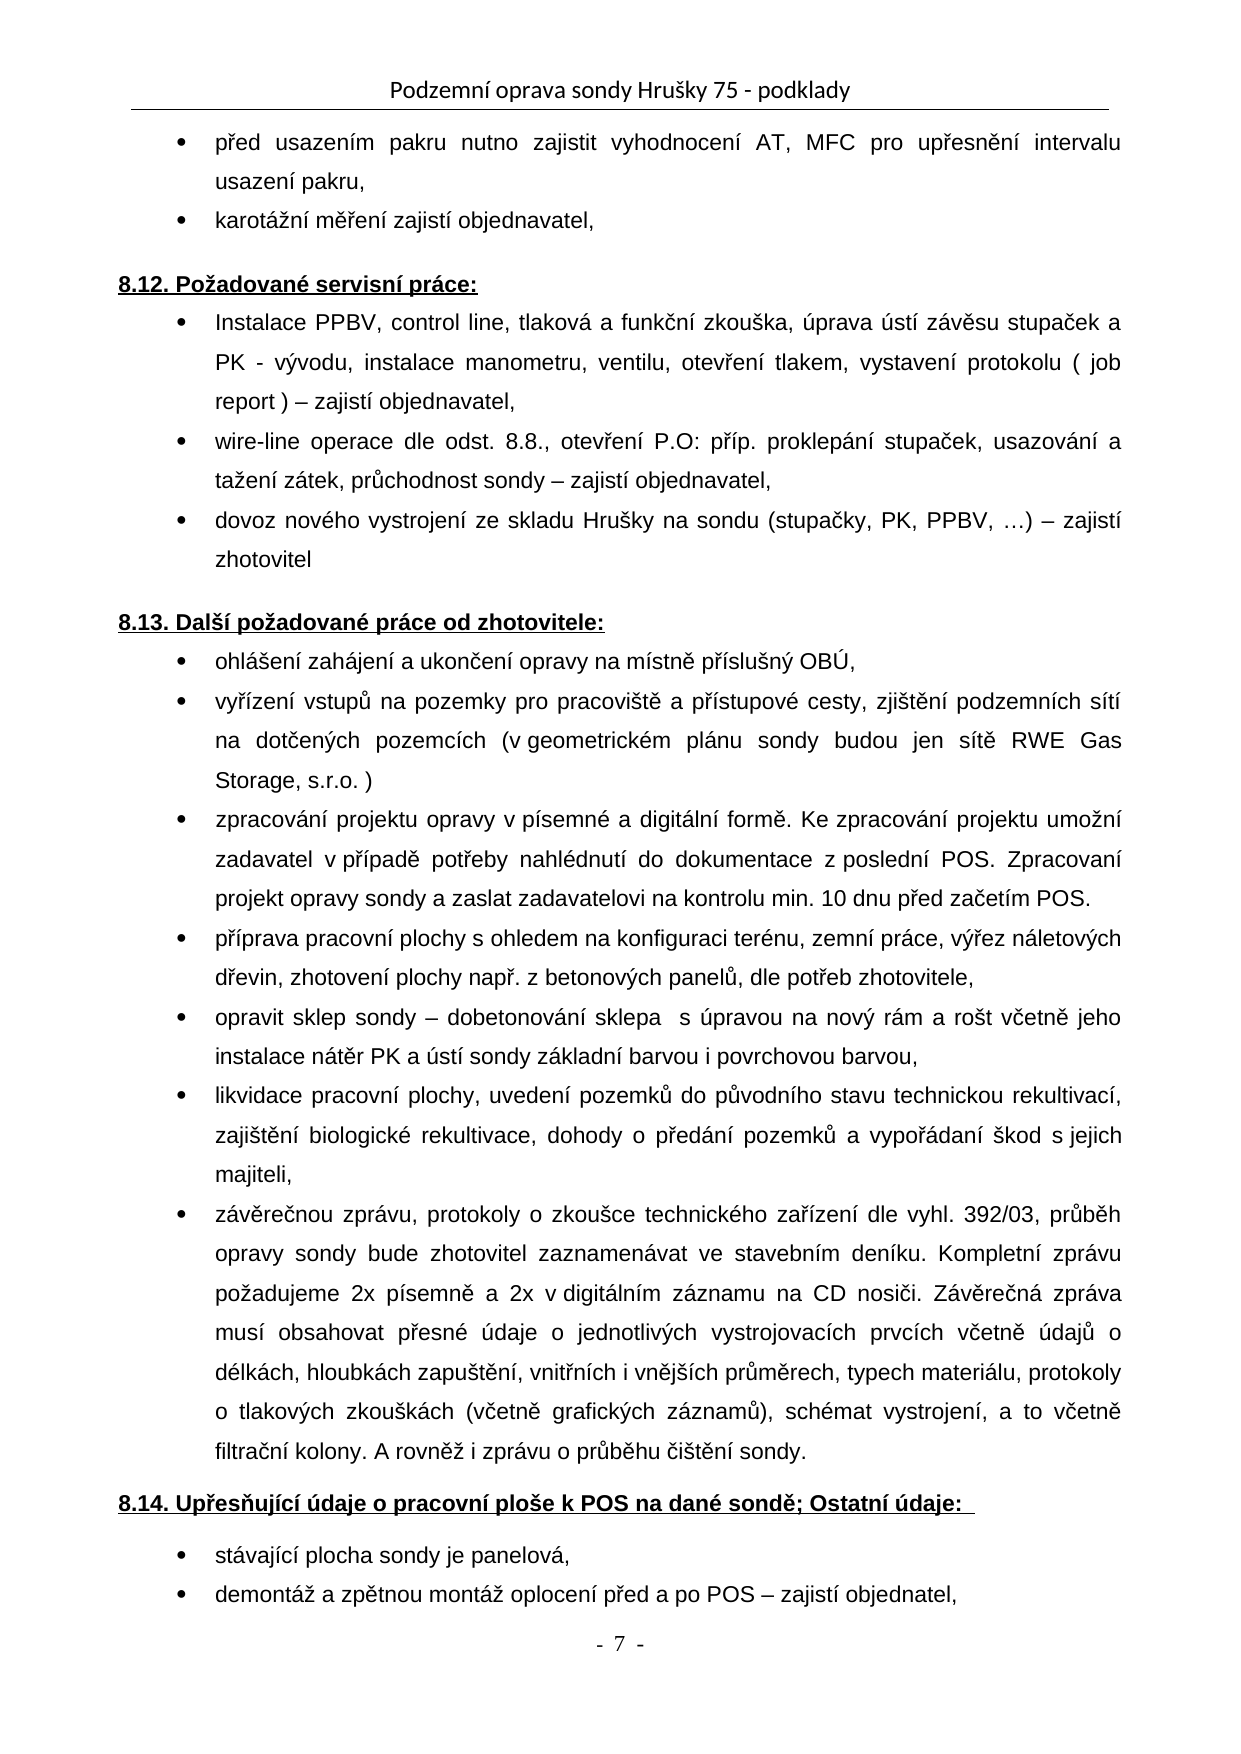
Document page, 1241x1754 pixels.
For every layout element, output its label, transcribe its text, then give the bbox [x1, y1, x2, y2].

list karotážní měření zajistí objednavatel, [177, 207, 1122, 234]
list zpracování projektu opravy v písemné a digitální formě. Ke zpracování projektu umožní zadavatel v případě potřeby nahlédnutí do dokumentace z poslední POS. Zpracovaní projekt opravy sondy a zaslat zadavatelovi na kontrolu min. 10 dnu před začetím POS. [177, 806, 1122, 911]
list opravit sklep sondy – dobetonování sklepa s úpravou na nový rám a rošt včetně jeho instalace nátěr PK a ústí sondy základní barvou i povrchovou barvou, [177, 1003, 1122, 1069]
list stávající plocha sondy je panelová, [177, 1542, 1122, 1568]
list závěrečnou zprávu, protokoly o zkoušce technického zařízení dle vyhl. 392/03, průběh opravy sondy bude zhotovitel zaznamenávat ve stavebním deníku. Kompletní zprávu požadujeme 2x písemně a 2x v digitálním záznamu na CD nosiči. Závěrečná zpráva musí obsahovat přesné údaje o jednotlivých vystrojovacích prvcích včetně údajů o délkách, hloubkách zapuštění, vnitřních i vnějších průměrech, typech materiálu, protokoly o tlakových zkouškách (včetně grafických záznamů), schémat vystrojení, a to včetně filtrační kolony. A rovněž i zprávu o průběhu čištění sondy. [177, 1201, 1122, 1464]
list dovoz nového vystrojení ze skladu Hrušky na sondu (stupačky, PK, PPBV, …) – zajistí zhotovitel [177, 507, 1122, 573]
list likvidace pracovní plochy, uvedení pozemků do původního stavu technickou rekultivací, zajištění biologické rekultivace, dohody o předání pozemků a vypořádaní škod s jejich majiteli, [177, 1082, 1122, 1188]
list ohlášení zahájení a ukončení opravy na místně příslušný OBÚ, [177, 648, 1122, 674]
text 8.13. Další požadované práce od zhotovitele: [118, 598, 1122, 636]
list příprava pracovní plochy s ohledem na konfiguraci terénu, zemní práce, výřez náletových dřevin, zhotovení plochy např. z betonových panelů, dle potřeb zhotovitele, [177, 924, 1122, 990]
list demontáž a zpětnou montáž oplocení před a po POS – zajistí objednatel, [177, 1581, 1122, 1608]
text 8.14. Upřesňující údaje o pracovní ploše k POS na dané sondě; Ostatní údaje: [118, 1490, 1122, 1516]
list wire-line operace dle odst. 8.8., otevření P.O: příp. proklepání stupaček, usazování a tažení zátek, průchodnost sondy – zajistí objednavatel, [177, 428, 1122, 494]
list Instalace PPBV, control line, tlaková a funkční zkouška, úprava ústí závěsu stupaček a PK - vývodu, instalace manometru, ventilu, otevření tlakem, vystavení protokolu ( job report ) – zajistí objednavatel, [177, 309, 1122, 415]
list vyřízení vstupů na pozemky pro pracoviště a přístupové cesty, zjištění podzemních sítí na dotčených pozemcích (v geometrickém plánu sondy budou jen sítě RWE Gas Storage, s.r.o. ) [177, 688, 1122, 793]
list před usazením pakru nutno zajistit vyhodnocení AT, MFC pro upřesnění intervalu usazení pakru, [177, 128, 1122, 194]
text 8.12. Požadované servisní práce: [118, 259, 1122, 297]
